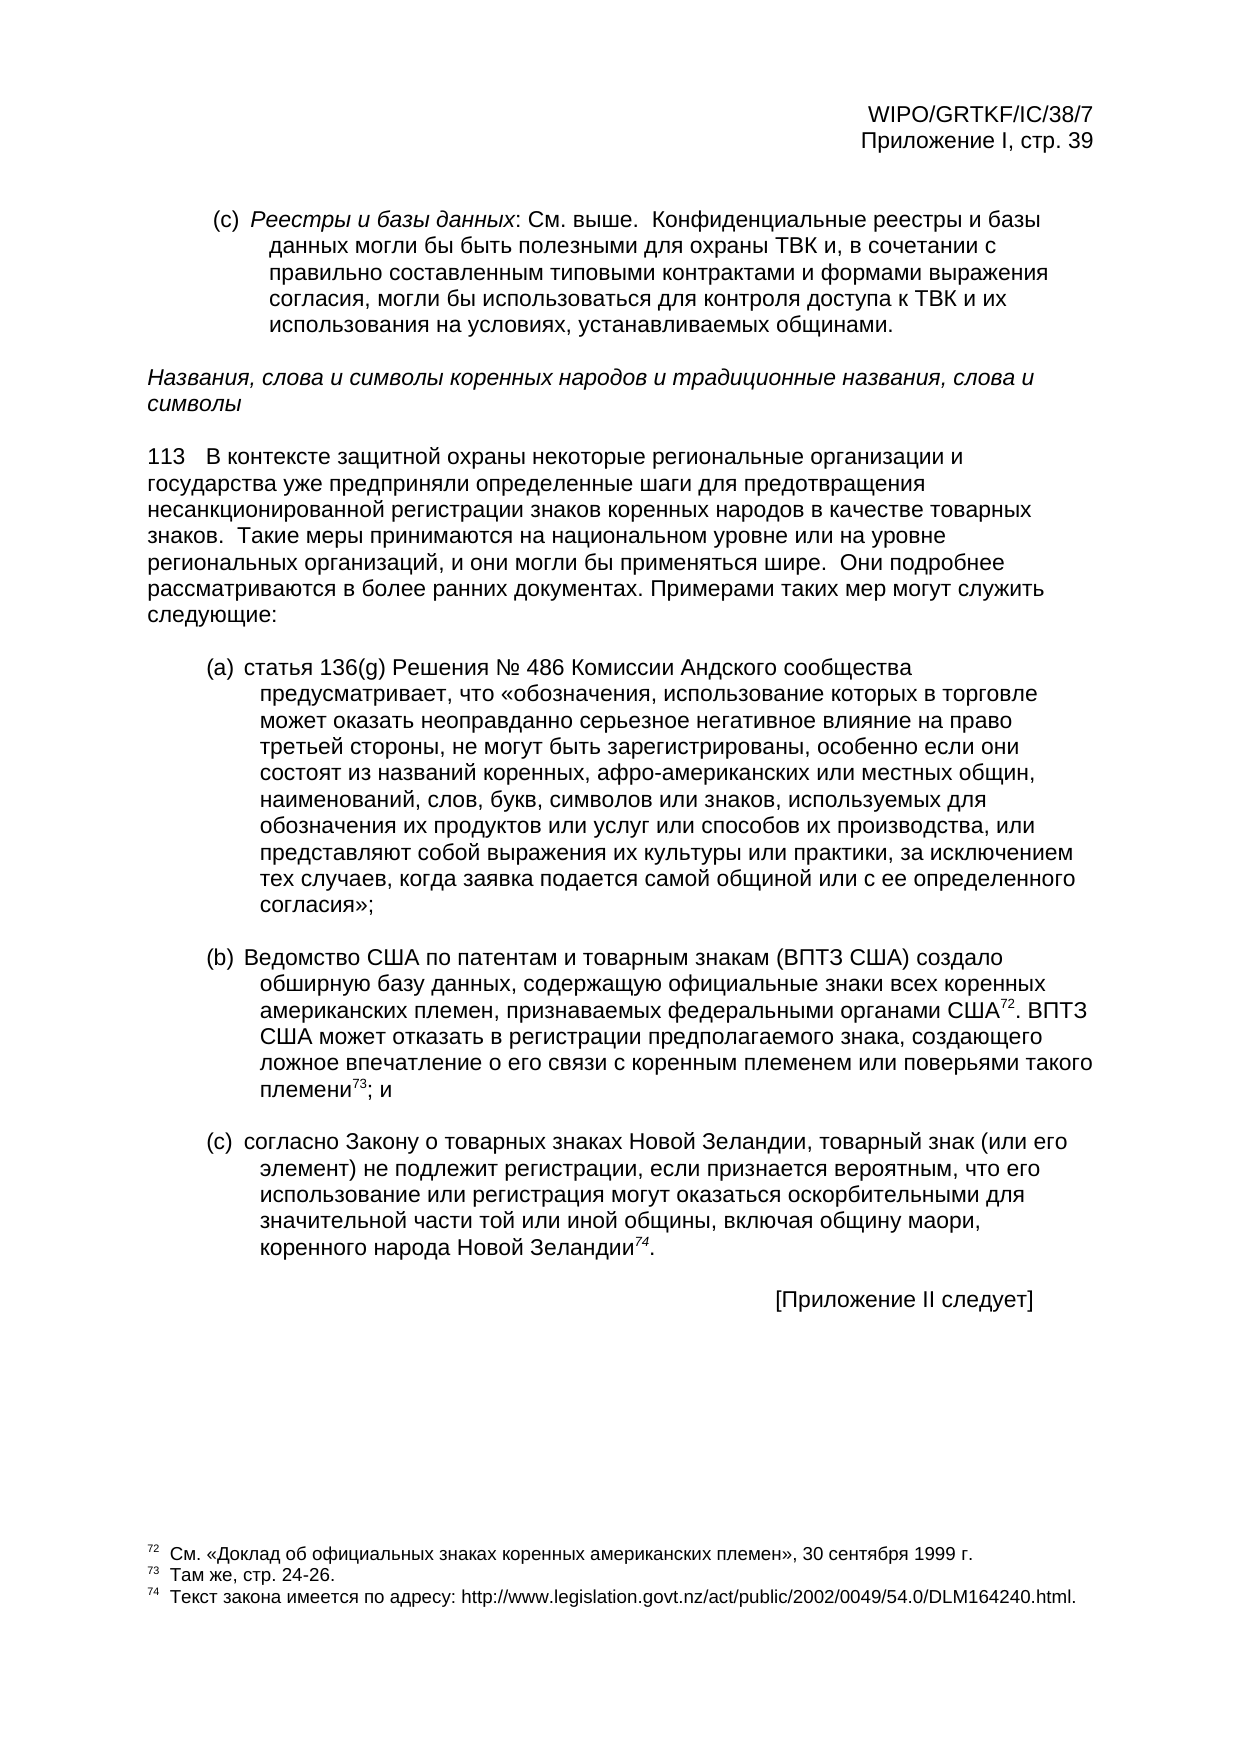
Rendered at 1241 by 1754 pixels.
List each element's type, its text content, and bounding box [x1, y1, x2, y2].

text В контексте защитной охраны некоторые региональные организации и государства уже предприняли определенные шаги для предотвращения несанкционированной регистрации знаков коренных народов в качестве товарных знаков. Такие меры принимаются на национальном уровне или на уровне региональных организаций, и они могли бы применяться шире. Они подробнее рассматриваются в более ранних документах. Примерами таких мер могут служить следующие: [147, 443, 1093, 628]
subtitle Названия, слова и символы коренных народов и традиционные названия, слова и символы [147, 364, 1093, 417]
list согласно Закону о товарных знаках Новой Зеландии, товарный знак (или его элемент) не подлежит регистрации, если признается вероятным, что его использование или регистрация могут оказаться оскорбительными для значительной части той или иной общины, включая общину маори, коренного народа Новой Зеландии. [206, 1128, 1093, 1260]
list Ведомство США по патентам и товарным знакам (ВПТЗ США) создало обширную базу данных, содержащую официальные знаки всех коренных американских племен, признаваемых федеральными органами США. ВПТЗ США может отказать в регистрации предполагаемого знака, создающего ложное впечатление о его связи с коренным племенем или поверьями такого племени; и [206, 944, 1093, 1128]
list Реестры и базы данных: См. выше. Конфиденциальные реестры и базы данных могли бы быть полезными для охраны ТВК и, в сочетании с правильно составленным типовыми контрактами и формами выражения согласия, могли бы использоваться для контроля доступа к ТВК и их использования на условиях, устанавливаемых общинами. [213, 206, 1093, 338]
text [Приложение II следует] [775, 1286, 1093, 1313]
list статья 136(g) Решения № 486 Комиссии Андского сообщества предусматривает, что «обозначения, использование которых в торговле может оказать неоправданно серьезное негативное влияние на право третьей стороны, не могут быть зарегистрированы, особенно если они состоят из названий коренных, афро-американских или местных общин, наименований, слов, букв, символов или знаков, используемых для обозначения их продуктов или услуг или способов их производства, или представляют собой выражения их культуры или практики, за исключением тех случаев, когда заявка подается самой общиной или с ее определенного согласия»; [206, 654, 1093, 917]
